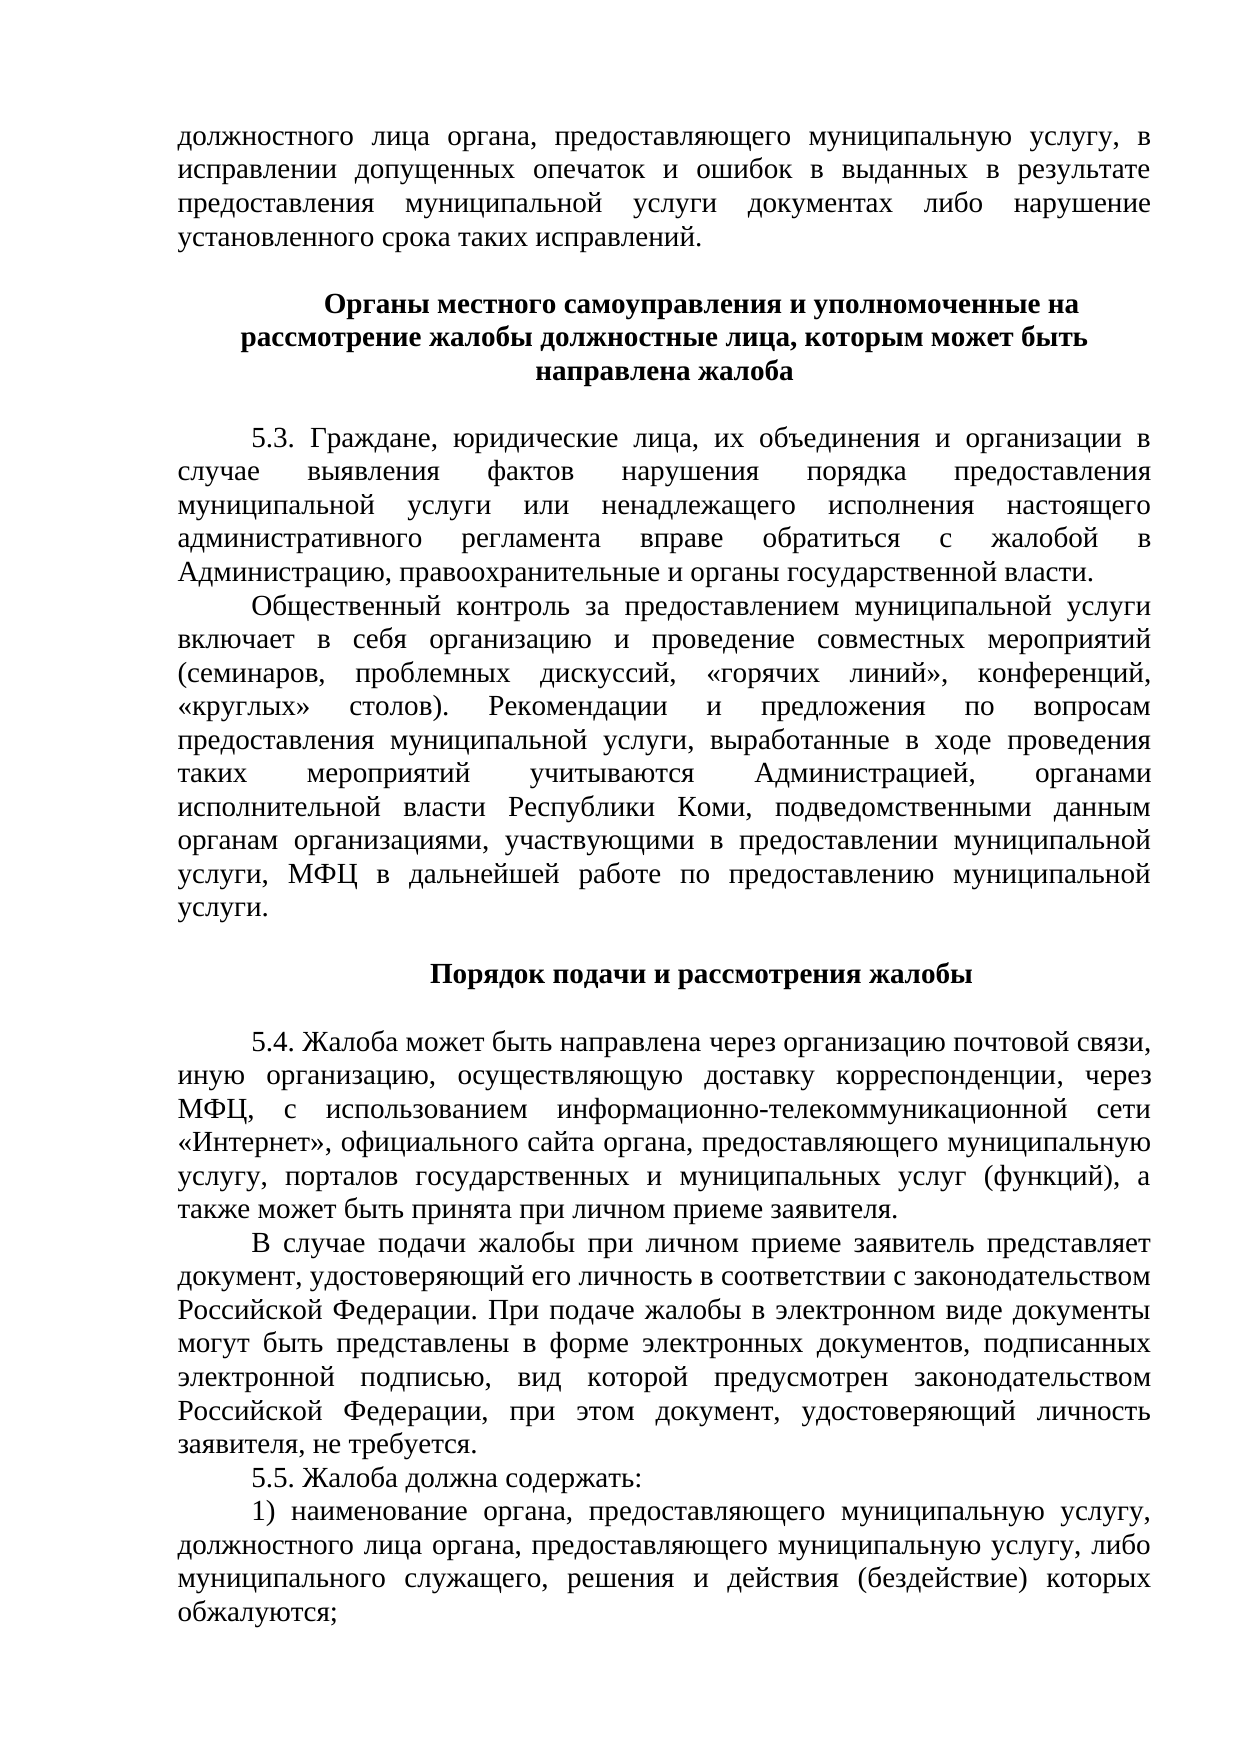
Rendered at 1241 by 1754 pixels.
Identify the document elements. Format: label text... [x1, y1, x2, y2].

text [177, 118, 1152, 252]
text 5.3. Граждане, юридические лица, их объединения и организации в случае выявления фактов нарушения порядка предоставления муниципальной услуги или ненадлежащего исполнения настоящего административного регламента вправе обратиться с жалобой в Администрацию, правоохранительные и органы государственной власти. [177, 420, 1152, 588]
text Общественный контроль за предоставлением муниципальной услуги включает в себя организацию и проведение совместных мероприятий (семинаров, проблемных дискуссий, «горячих линий», конференций, «круглых» столов). Рекомендации и предложения по вопросам предоставления муниципальной услуги, выработанные в ходе проведения таких мероприятий учитываются Администрацией, органами исполнительной власти Республики Коми, подведомственными данным органам организациями, участвующими в предоставлении муниципальной услуги, МФЦ в дальнейшей работе по предоставлению муниципальной услуги. [177, 588, 1152, 923]
text Органы местного самоуправления и уполномоченные на рассмотрение жалобы должностные лица, которым может быть направлена жалоба [177, 286, 1152, 386]
text В случае подачи жалобы при личном приеме заявитель представляет документ, удостоверяющий его личность в соответствии с законодательством Российской Федерации. При подаче жалобы в электронном виде документы могут быть представлены в форме электронных документов, подписанных электронной подписью, вид которой предусмотрен законодательством Российской Федерации, при этом документ, удостоверяющий личность заявителя, не требуется. [177, 1225, 1152, 1460]
text 1) наименование органа, предоставляющего муниципальную услугу, должностного лица органа, предоставляющего муниципальную услугу, либо муниципального служащего, решения и действия (бездействие) которых обжалуются; [177, 1493, 1152, 1627]
text Порядок подачи и рассмотрения жалобы [177, 957, 1152, 990]
text 5.4. Жалоба может быть направлена через организацию почтовой связи, иную организацию, осуществляющую доставку корреспонденции, через МФЦ, с использованием информационно-телекоммуникационной сети «Интернет», официального сайта органа, предоставляющего муниципальную услугу, порталов государственных и муниципальных услуг (функций), а также может быть принята при личном приеме заявителя. [177, 1024, 1152, 1225]
text 5.5. Жалоба должна содержать: [177, 1460, 1152, 1493]
